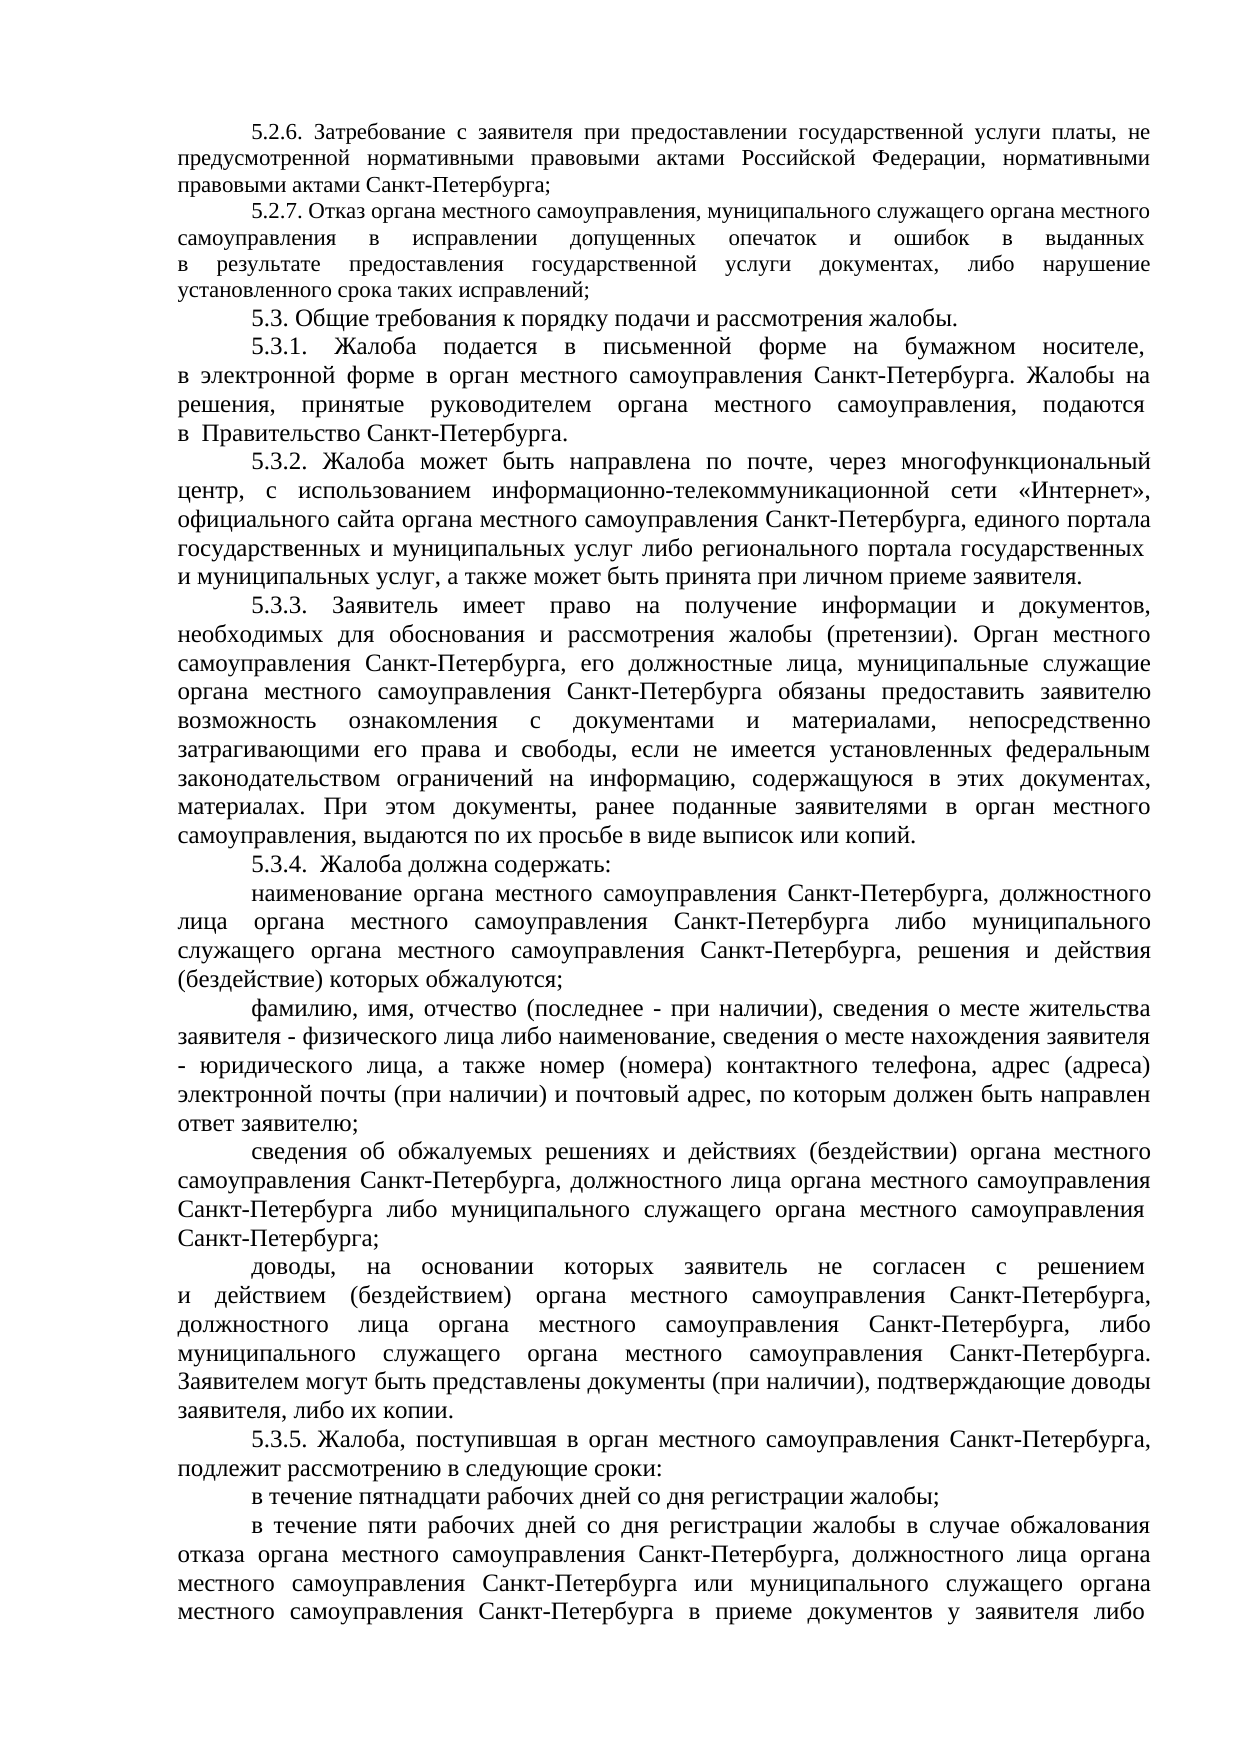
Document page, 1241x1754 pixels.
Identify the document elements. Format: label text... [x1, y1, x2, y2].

text фамилию, имя, отчество (последнее - при наличии), сведения о месте жительства заявителя - физического лица либо наименование, сведения о месте нахождения заявителя - юридического лица, а также номер (номера) контактного телефона, адрес (адреса) электронной почты (при наличии) и почтовый адрес, по которым должен быть направлен ответ заявителю; [177, 993, 1152, 1136]
text 5.3.1. Жалоба подается в письменной форме на бумажном носителе, в электронной форме в орган местного самоуправления Санкт-Петербурга. Жалобы на решения, принятые руководителем органа местного самоуправления, подаются в Правительство Санкт-Петербурга. [177, 331, 1152, 446]
text 5.3.5. Жалоба, поступившая в орган местного самоуправления Санкт-Петербурга, подлежит рассмотрению в следующие сроки: [177, 1424, 1152, 1481]
text 5.3.4. Жалоба должна содержать: [177, 849, 1152, 878]
text 5.2.7. Отказ органа местного самоуправления, муниципального служащего органа местного самоуправления в исправлении допущенных опечаток и ошибок в выданных в результате предоставления государственной услуги документах, либо нарушение установленного срока таких исправлений; [177, 197, 1152, 303]
text в течение пятнадцати рабочих дней со дня регистрации жалобы; [177, 1481, 1152, 1510]
text 5.3.2. Жалоба может быть направлена по почте, через многофункциональный центр, с использованием информационно-телекоммуникационной сети «Интернет», официального сайта органа местного самоуправления Санкт-Петербурга, единого портала государственных и муниципальных услуг либо регионального портала государственных и муниципальных услуг, а также может быть принята при личном приеме заявителя. [177, 446, 1152, 590]
text 5.3. Общие требования к порядку подачи и рассмотрения жалобы. [177, 303, 1152, 331]
text доводы, на основании которых заявитель не согласен с решением и действием (бездействием) органа местного самоуправления Санкт-Петербурга, должностного лица органа местного самоуправления Санкт-Петербурга, либо муниципального служащего органа местного самоуправления Санкт-Петербурга. Заявителем могут быть представлены документы (при наличии), подтверждающие доводы заявителя, либо их копии. [177, 1251, 1152, 1424]
text наименование органа местного самоуправления Санкт-Петербурга, должностного лица органа местного самоуправления Санкт-Петербурга либо муниципального служащего органа местного самоуправления Санкт-Петербурга, решения и действия (бездействие) которых обжалуются; [177, 878, 1152, 993]
text сведения об обжалуемых решениях и действиях (бездействии) органа местного самоуправления Санкт-Петербурга, должностного лица органа местного самоуправления Санкт-Петербурга либо муниципального служащего органа местного самоуправления Санкт-Петербурга; [177, 1136, 1152, 1251]
text 5.2.6. Затребование с заявителя при предоставлении государственной услуги платы, не предусмотренной нормативными правовыми актами Российской Федерации, нормативными правовыми актами Санкт-Петербурга; [177, 118, 1152, 197]
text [177, 1510, 1152, 1625]
text 5.3.3. Заявитель имеет право на получение информации и документов, необходимых для обоснования и рассмотрения жалобы (претензии). Орган местного самоуправления Санкт-Петербурга, его должностные лица, муниципальные служащие органа местного самоуправления Санкт-Петербурга обязаны предоставить заявителю возможность ознакомления с документами и материалами, непосредственно затрагивающими его права и свободы, если не имеется установленных федеральным законодательством ограничений на информацию, содержащуюся в этих документах, материалах. При этом документы, ранее поданные заявителями в орган местного самоуправления, выдаются по их просьбе в виде выписок или копий. [177, 590, 1152, 849]
